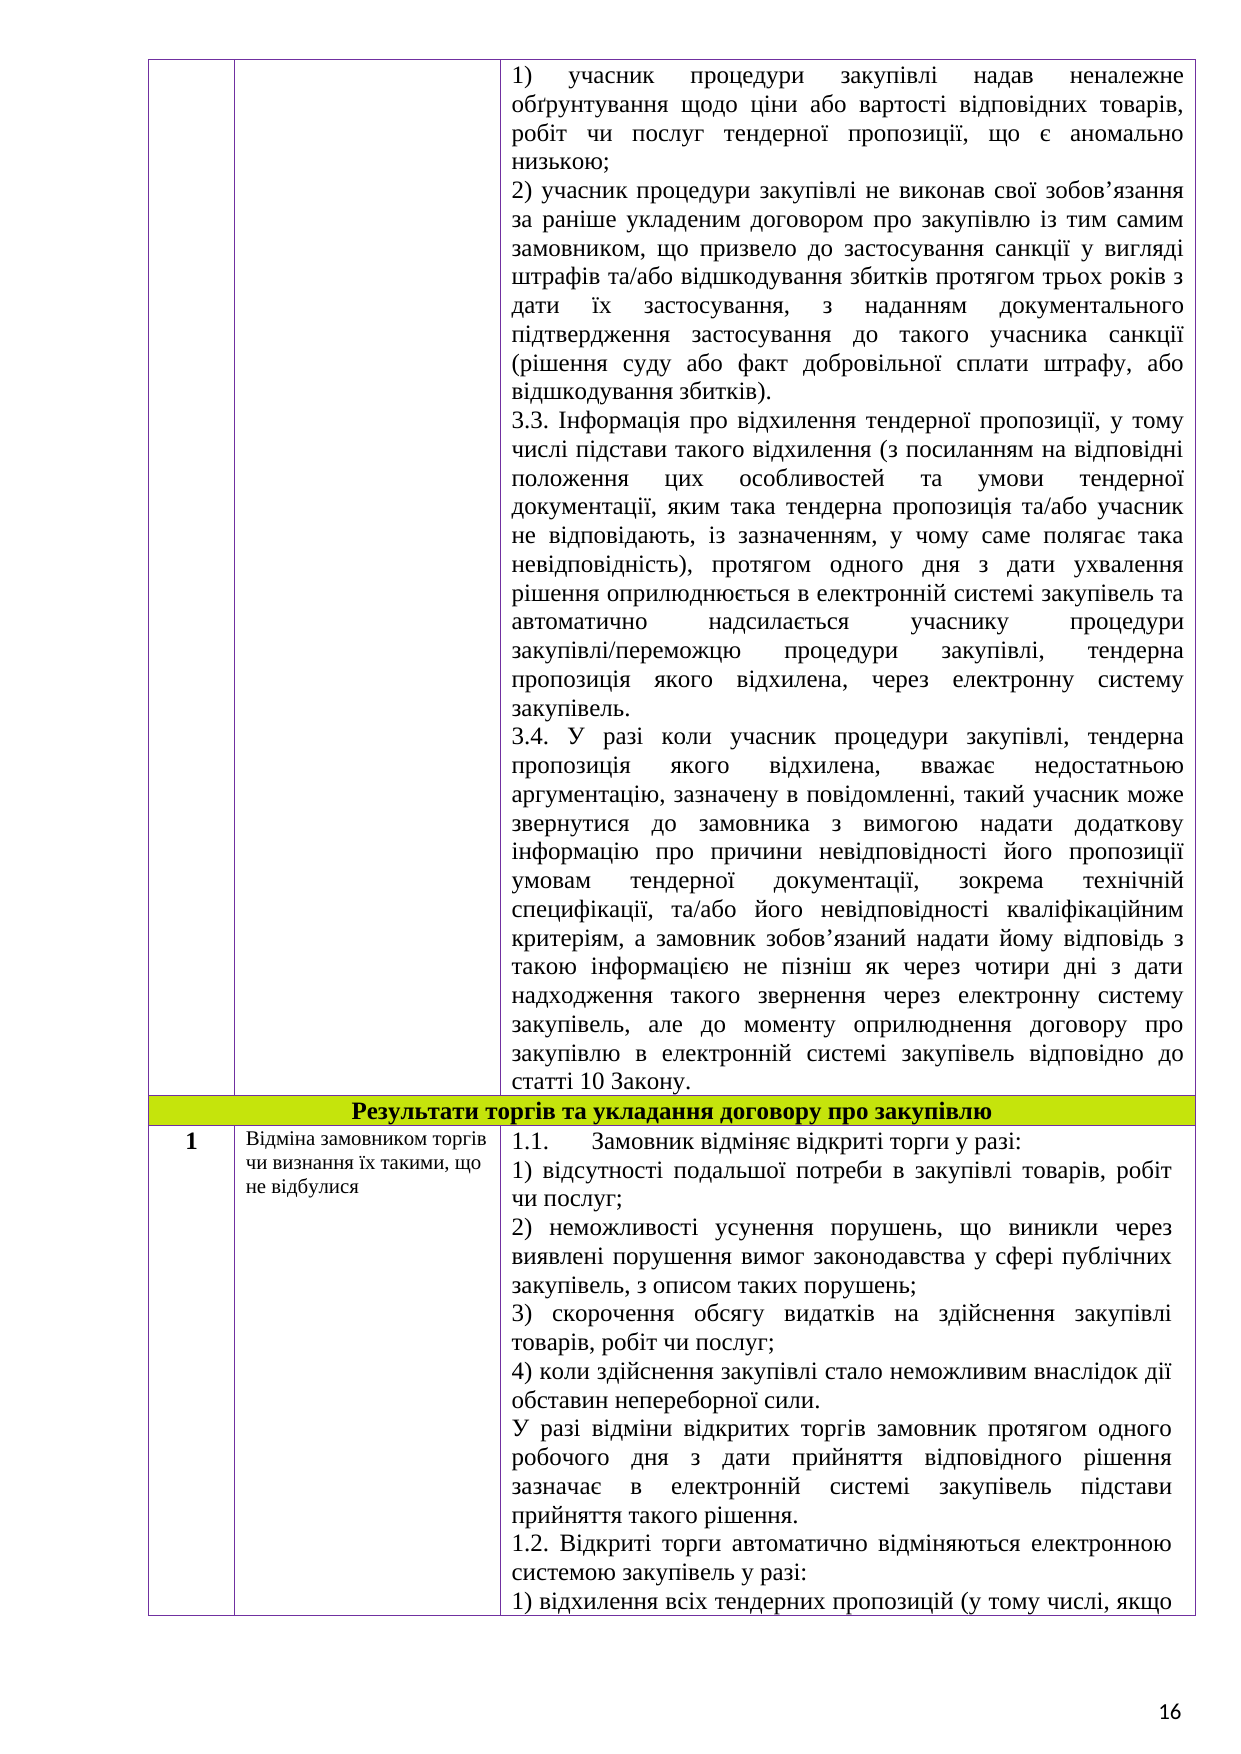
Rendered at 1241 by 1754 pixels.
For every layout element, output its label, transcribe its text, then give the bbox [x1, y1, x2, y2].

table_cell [501, 60, 1195, 1095]
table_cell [235, 1126, 500, 1615]
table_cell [235, 60, 500, 1095]
table_cell 1 [149, 1126, 234, 1615]
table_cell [501, 1126, 1195, 1615]
table_cell 3 [149, 60, 234, 1095]
table_cell Результати торгів та укладання договору про закупівлю [149, 1096, 1195, 1125]
